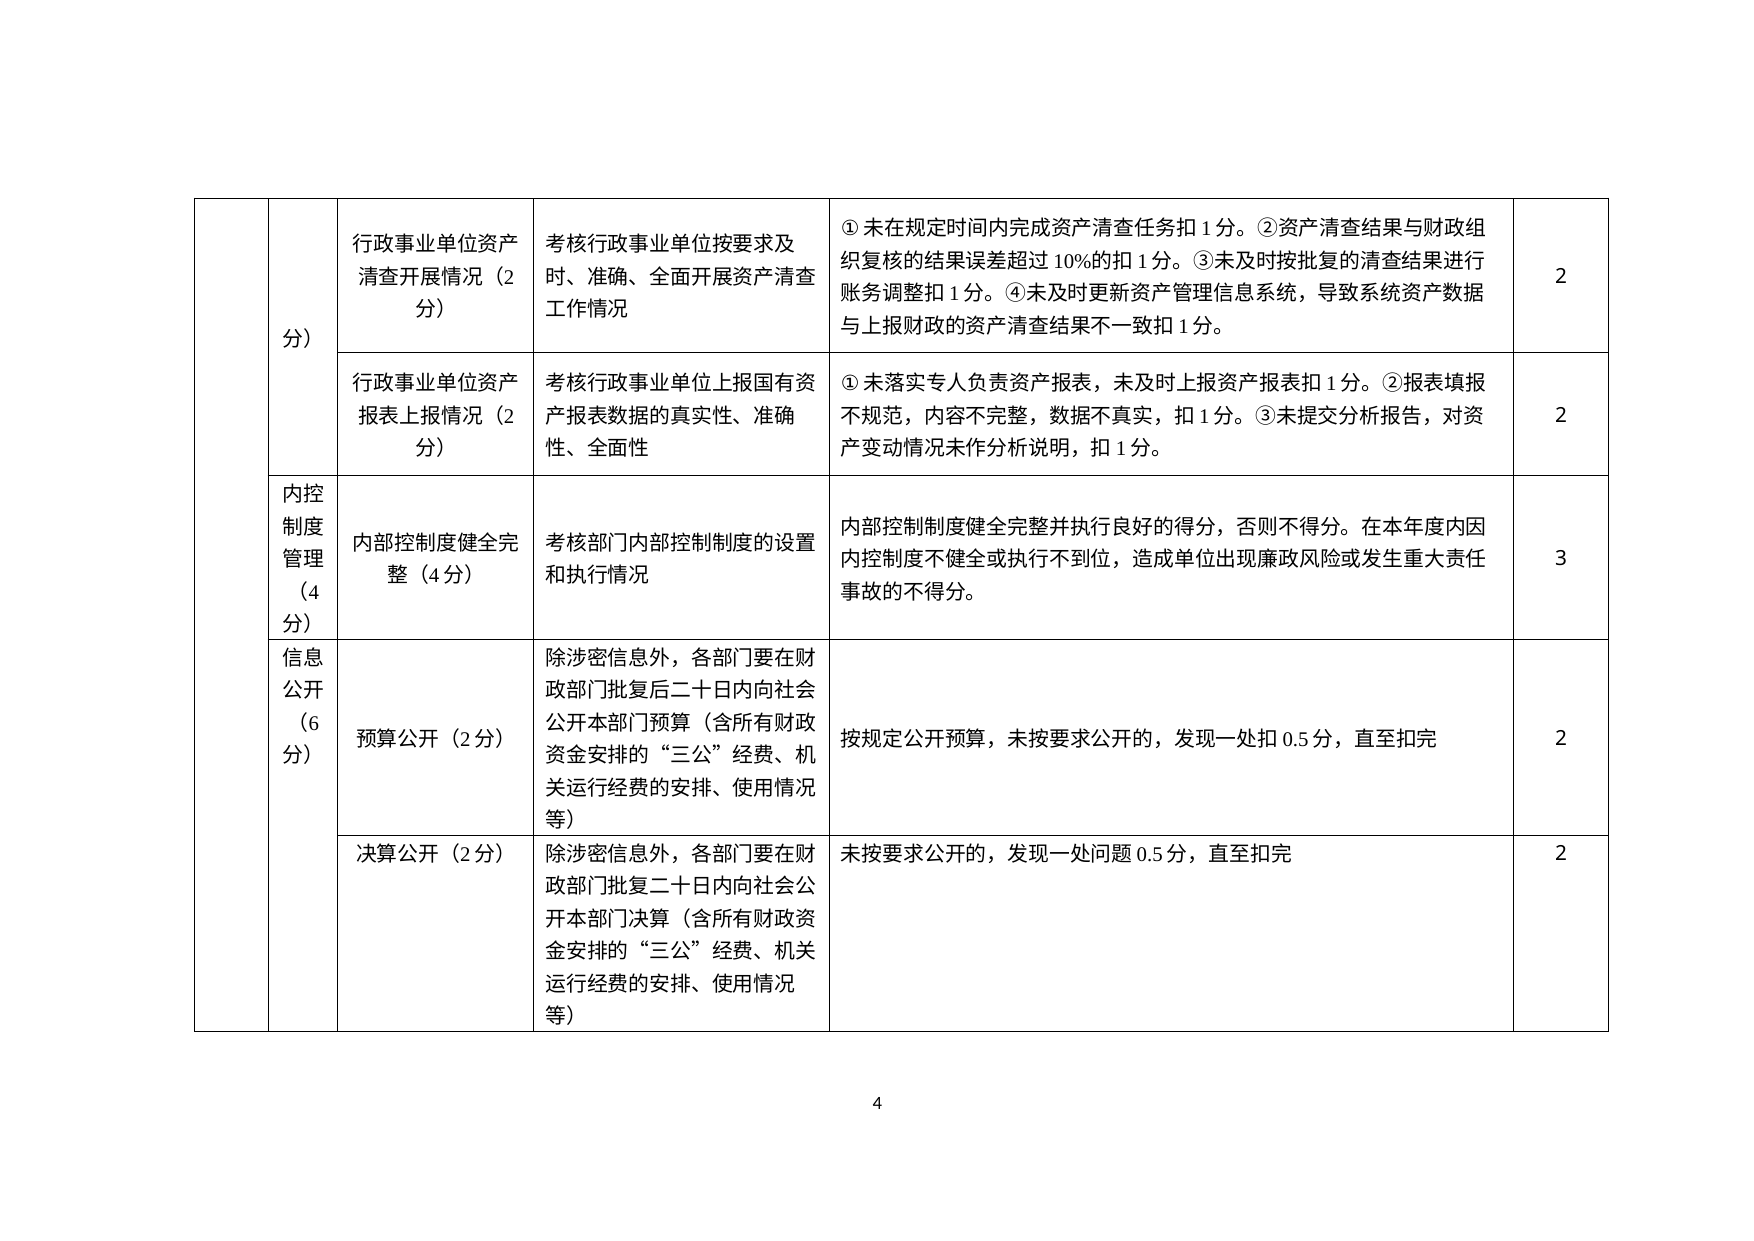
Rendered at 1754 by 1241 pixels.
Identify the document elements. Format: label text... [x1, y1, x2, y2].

table_cell 2 [1514, 353, 1608, 475]
table_cell 2 [1514, 640, 1608, 835]
table_cell 决算公开（2分） [338, 836, 533, 1031]
table_cell 除涉密信息外，各部门要在财政部门批复后二十日内向社会公开本部门预算（含所有财政资金安排的“三公”经费、机关运行经费的安排、使用情况等） [534, 640, 829, 835]
table_cell 考核部门内部控制制度的设置和执行情况 [534, 476, 829, 639]
table_cell ①未落实专人负责资产报表，未及时上报资产报表扣1分。②报表填报不规范，内容不完整，数据不真实，扣1分。③未提交分析报告，对资产变动情况未作分析说明，扣1分。 [830, 353, 1513, 475]
table_cell 除涉密信息外，各部门要在财政部门批复二十日内向社会公开本部门决算（含所有财政资金安排的“三公”经费、机关运行经费的安排、使用情况等） [534, 836, 829, 1031]
table_cell 信息公开 （6分） [269, 640, 337, 1031]
table_cell 资产管理 （6分） [269, 199, 337, 475]
table_cell 3 [1514, 476, 1608, 639]
table_cell 2 [1514, 836, 1608, 1031]
table_cell 2 [1514, 199, 1608, 352]
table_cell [830, 836, 1513, 1031]
table_cell 内控制度管理（4分） [269, 476, 337, 639]
table_cell ①未在规定时间内完成资产清查任务扣1分。②资产清查结果与财政组织复核的结果误差超过10%的扣1分。③未及时按批复的清查结果进行账务调整扣1分。④未及时更新资产管理信息系统，导致系统资产数据与上报财政的资产清查结果不一致扣1分。 [830, 199, 1513, 352]
table_cell 预算公开（2分） [338, 640, 533, 835]
table_cell 内部控制度健全完整（4分） [338, 476, 533, 639]
table_cell 行政事业单位资产清查开展情况（2分） [338, 199, 533, 352]
table_cell 考核行政事业单位上报国有资产报表数据的真实性、准确性、全面性 [534, 353, 829, 475]
table_cell 行政事业单位资产报表上报情况（2分） [338, 353, 533, 475]
table_cell 内部控制制度健全完整并执行良好的得分，否则不得分。在本年度内因内控制度不健全或执行不到位，造成单位出现廉政风险或发生重大责任事故的不得分。 [830, 476, 1513, 639]
table_cell 按规定公开预算，未按要求公开的，发现一处扣0.5分，直至扣完 [830, 640, 1513, 835]
table_cell 考核行政事业单位按要求及时、准确、全面开展资产清查工作情况 [534, 199, 829, 352]
